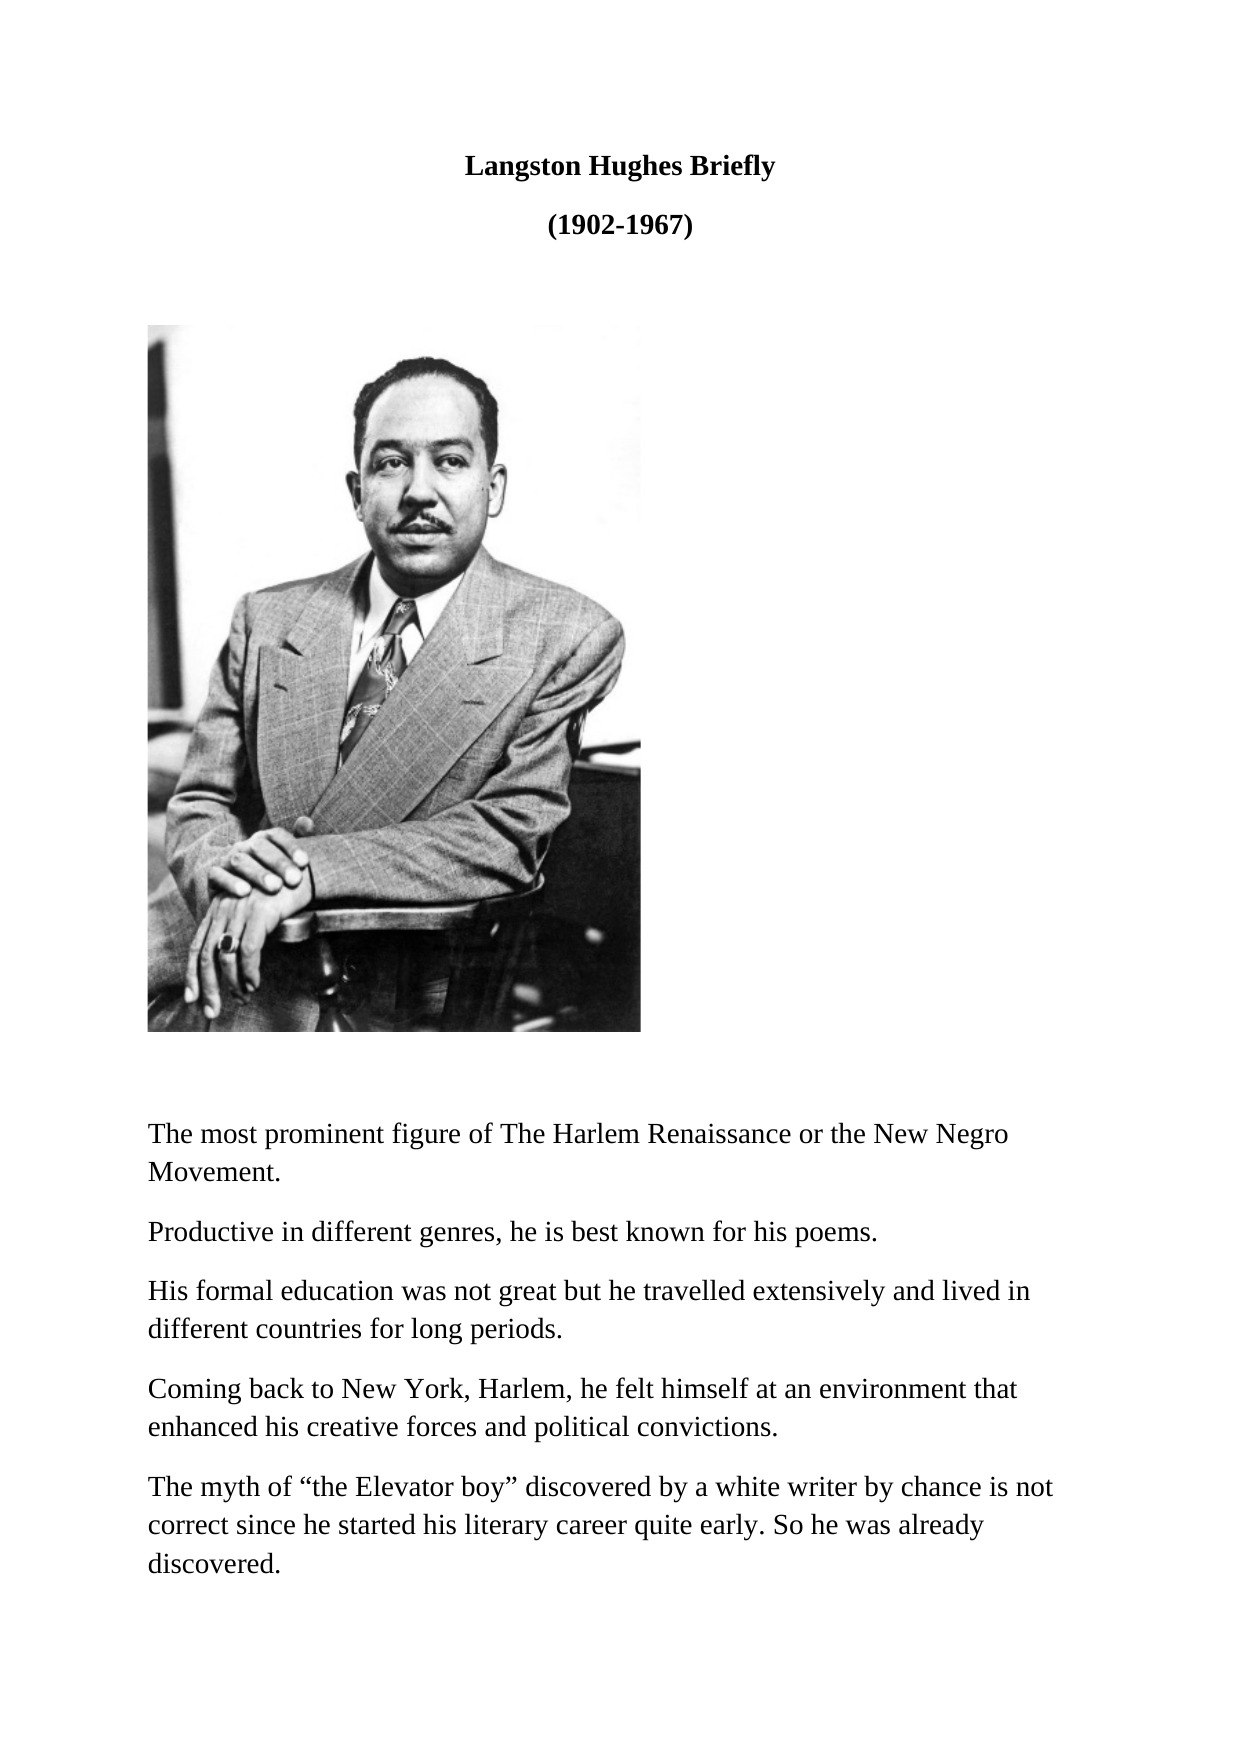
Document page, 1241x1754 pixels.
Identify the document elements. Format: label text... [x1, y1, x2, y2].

text The myth of “the Elevator boy” discovered by a white writer by chance is not correct since he started his literary career quite early. So he was already discovered. [148, 1469, 1093, 1579]
text His formal education was not great but he travelled extensively and lived in different countries for long periods. [148, 1273, 1093, 1345]
text (1902-1967) [148, 207, 1093, 241]
text Coming back to New York, Harlem, he felt himself at an environment that enhanced his creative forces and political convictions. [148, 1371, 1093, 1443]
text Langston Hughes Briefly [148, 148, 1093, 181]
picture [147, 325, 641, 1032]
text Productive in different genres, he is best known for his poems. [148, 1214, 1093, 1247]
text The most prominent figure of The Harlem Renaissance or the New Negro Movement. [148, 1116, 1093, 1188]
